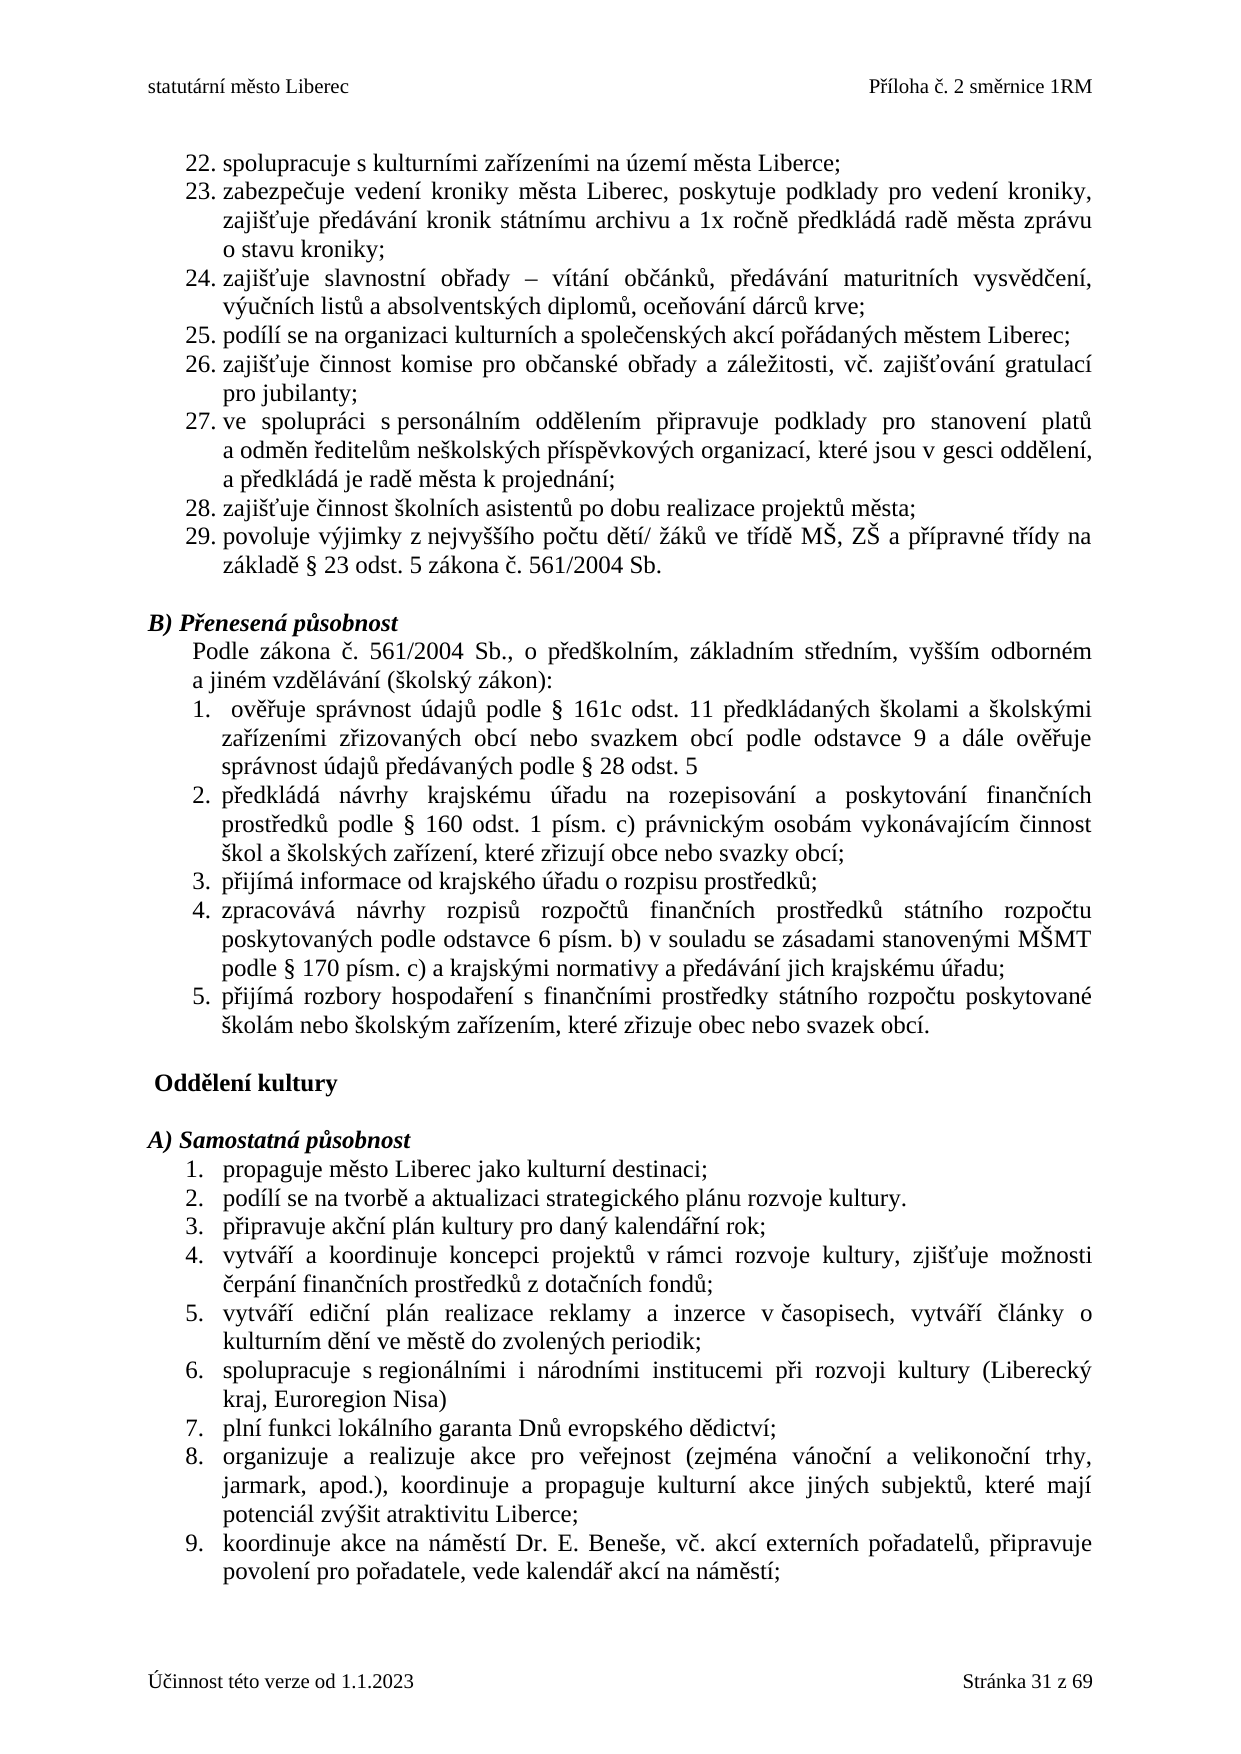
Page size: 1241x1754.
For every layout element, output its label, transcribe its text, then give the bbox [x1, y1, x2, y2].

list koordinuje akce na náměstí Dr. E. Beneše, vč. akcí externích pořadatelů, připravuje povolení pro pořadatele, vede kalendář akcí na náměstí; [185, 1528, 1093, 1585]
list propaguje město Liberec jako kulturní destinaci; [185, 1154, 1093, 1183]
list organizuje a realizuje akce pro veřejnost (zejména vánoční a velikonoční trhy, jarmark, apod.), koordinuje a propaguje kulturní akce jiných subjektů, které mají potenciál zvýšit atraktivitu Liberce; [185, 1441, 1093, 1528]
list podílí se na organizaci kulturních a společenských akcí pořádaných městem Liberec; [185, 320, 1093, 349]
list podílí se na tvorbě a aktualizaci strategického plánu rozvoje kultury. [185, 1183, 1093, 1211]
list vytváří a koordinuje koncepci projektů v rámci rozvoje kultury, zjišťuje možnosti čerpání finančních prostředků z dotačních fondů; [185, 1240, 1093, 1298]
list spolupracuje s kulturními zařízeními na území města Liberce; [185, 148, 1093, 176]
list zajišťuje činnost komise pro občanské obřady a záležitosti, vč. zajišťování gratulací pro jubilanty; [185, 349, 1093, 406]
list ve spolupráci s personálním oddělením připravuje podklady pro stanovení platů a odměn ředitelům neškolských příspěvkových organizací, které jsou v gesci oddělení, a předkládá je radě města k projednání; [185, 406, 1093, 493]
list povoluje výjimky z nejvyššího počtu dětí/ žáků ve třídě MŠ, ZŠ a přípravné třídy na základě § 23 odst. 5 zákona č. 561/2004 Sb. [185, 521, 1093, 579]
subtitle Oddělení kultury [148, 1068, 1093, 1096]
list vytváří ediční plán realizace reklamy a inzerce v časopisech, vytváří články o kulturním dění ve městě do zvolených periodik; [185, 1298, 1093, 1355]
list předkládá návrhy krajskému úřadu na rozepisování a poskytování finančních prostředků podle § 160 odst. 1 písm. c) právnickým osobám vykonávajícím činnost škol a školských zařízení, které zřizují obce nebo svazky obcí; [192, 780, 1093, 866]
list zpracovává návrhy rozpisů rozpočtů finančních prostředků státního rozpočtu poskytovaných podle odstavce 6 písm. b) v souladu se zásadami stanovenými MŠMT podle § 170 písm. c) a krajskými normativy a předávání jich krajskému úřadu; [192, 895, 1093, 981]
text A) Samostatná působnost [148, 1125, 1093, 1154]
list přijímá rozbory hospodaření s finančními prostředky státního rozpočtu poskytované školám nebo školským zařízením, které zřizuje obec nebo svazek obcí. [192, 981, 1093, 1039]
text B) Přenesená působnost [148, 608, 1093, 636]
list přijímá informace od krajského úřadu o rozpisu prostředků; [192, 866, 1093, 895]
list spolupracuje s regionálními i národními institucemi při rozvoji kultury (Liberecký kraj, Euroregion Nisa) [185, 1355, 1093, 1413]
list připravuje akční plán kultury pro daný kalendářní rok; [185, 1211, 1093, 1240]
list ověřuje správnost údajů podle § 161c odst. 11 předkládaných školami a školskými zařízeními zřizovaných obcí nebo svazkem obcí podle odstavce 9 a dále ověřuje správnost údajů předávaných podle § 28 odst. 5 [192, 694, 1093, 780]
list zajišťuje slavnostní obřady – vítání občánků, předávání maturitních vysvědčení, výučních listů a absolventských diplomů, oceňování dárců krve; [185, 263, 1093, 320]
list zabezpečuje vedení kroniky města Liberec, poskytuje podklady pro vedení kroniky, zajišťuje předávání kronik státnímu archivu a 1x ročně předkládá radě města zprávu o stavu kroniky; [185, 176, 1093, 263]
list plní funkci lokálního garanta Dnů evropského dědictví; [185, 1413, 1093, 1441]
text Podle zákona č. 561/2004 Sb., o předškolním, základním středním, vyšším odborném a jiném vzdělávání (školský zákon): [192, 636, 1093, 694]
list zajišťuje činnost školních asistentů po dobu realizace projektů města; [185, 493, 1093, 521]
